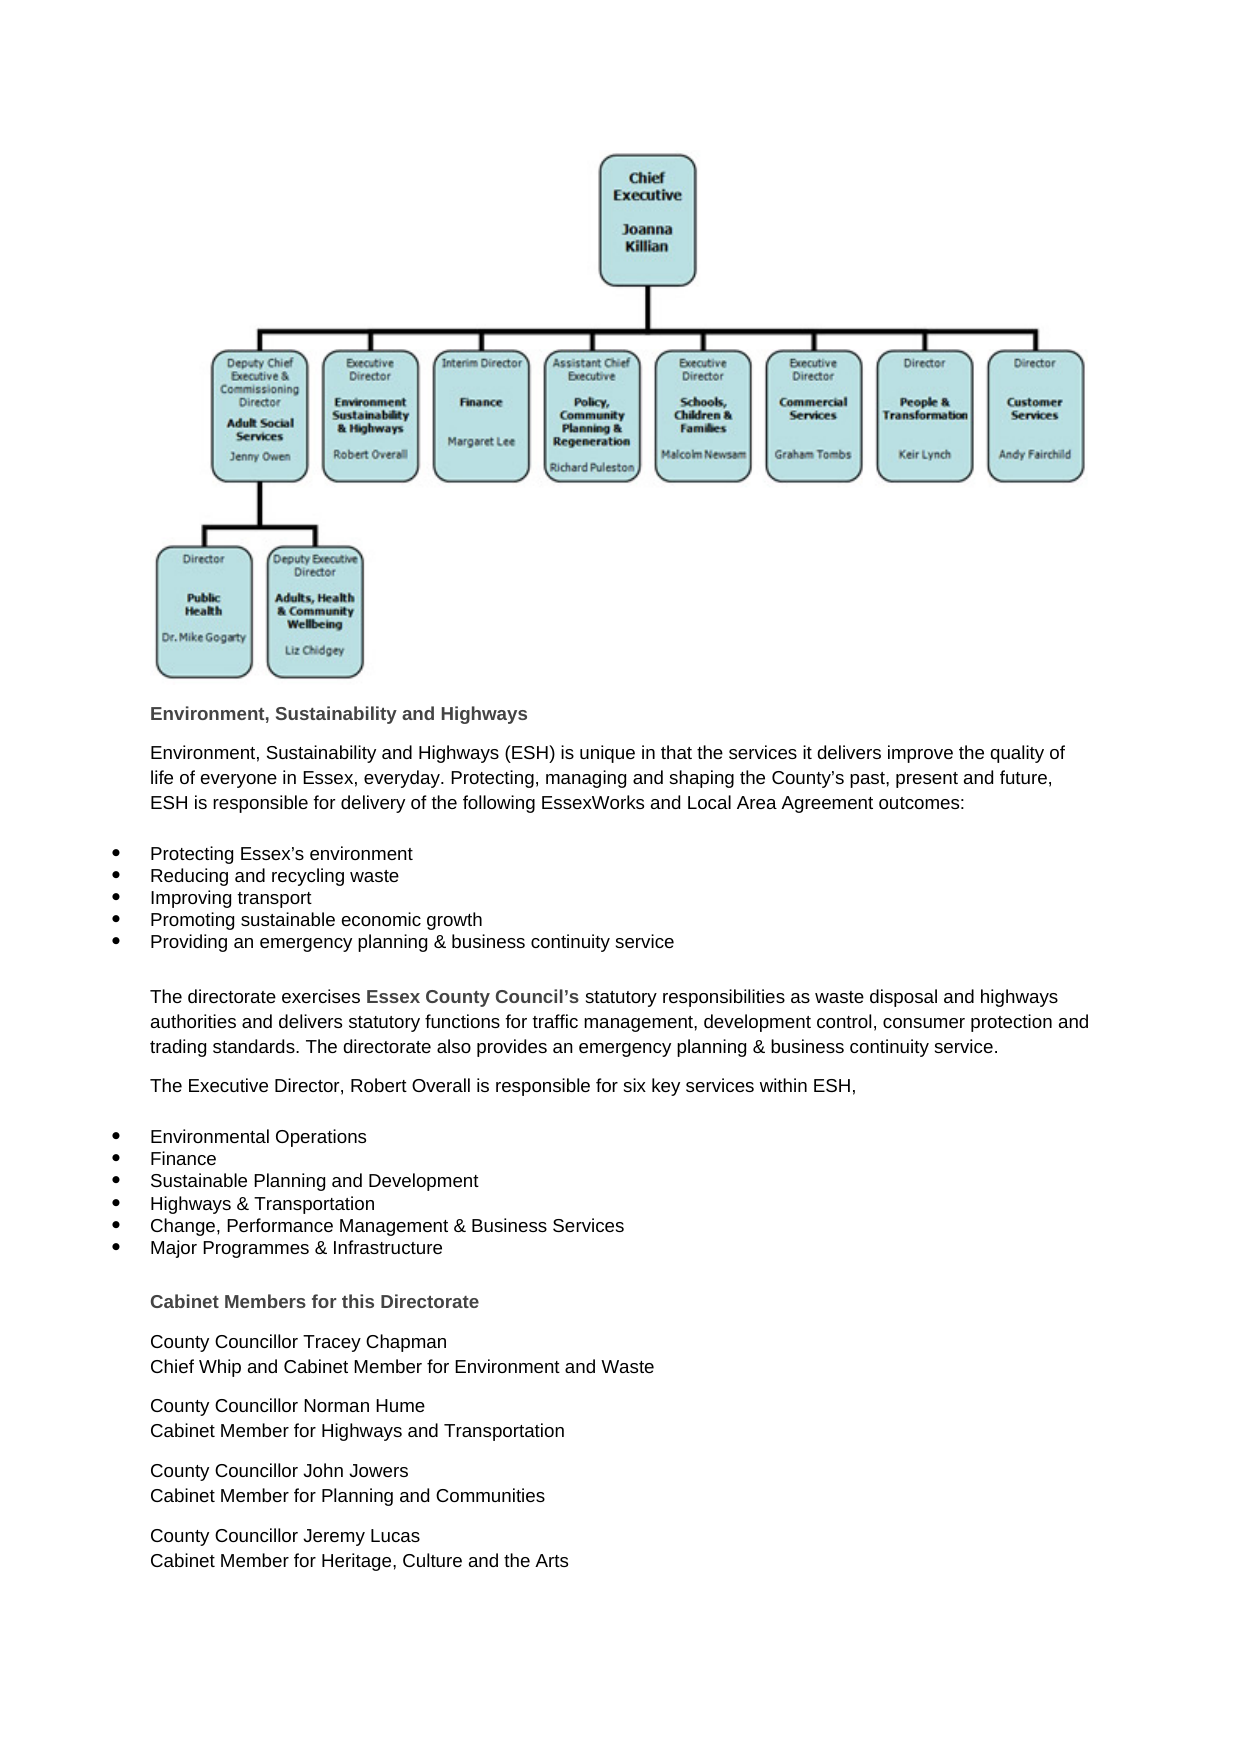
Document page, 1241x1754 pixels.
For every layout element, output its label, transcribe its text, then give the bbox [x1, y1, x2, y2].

text The directorate exercises Essex County Council’s statutory responsibilities as waste disposal and highways authorities and delivers statutory functions for traffic management, development control, consumer protection and trading standards. The directorate also provides an emergency planning & business continuity service. [150, 982, 1090, 1057]
list Finance [112, 1148, 1090, 1170]
text County Councillor John Jowers Cabinet Member for Planning and Communities [150, 1456, 1090, 1506]
picture [150, 150, 1088, 685]
list Providing an emergency planning & business continuity service [112, 931, 1090, 953]
list Improving transport [112, 887, 1090, 909]
list Change, Performance Management & Business Services [112, 1214, 1090, 1236]
list Sustainable Planning and Development [112, 1170, 1090, 1192]
text Cabinet Members for this Directorate [150, 1288, 1090, 1313]
text County Councillor Jeremy Lucas Cabinet Member for Heritage, Culture and the Arts [150, 1521, 1090, 1571]
text County Councillor Norman Hume Cabinet Member for Highways and Transportation [150, 1392, 1090, 1442]
list Highways & Transportation [112, 1192, 1090, 1214]
list Protecting Essex’s environment [112, 843, 1090, 865]
text The Executive Director, Robert Overall is responsible for six key services within ESH, [150, 1072, 1090, 1097]
text Environment, Sustainability and Highways (ESH) is unique in that the services it delivers improve the quality of life of everyone in Essex, everyday. Protecting, managing and shaping the County’s past, present and future, ESH is responsible for delivery of the following EssexWorks and Local Area Agreement outcomes: [150, 738, 1090, 813]
list Reducing and recycling waste [112, 865, 1090, 887]
list Promoting sustainable economic growth [112, 909, 1090, 931]
text Environment, Sustainability and Highways [150, 699, 1090, 724]
list Environmental Operations [112, 1126, 1090, 1148]
list Major Programmes & Infrastructure [112, 1236, 1090, 1258]
text County Councillor Tracey Chapman Chief Whip and Cabinet Member for Environment and Waste [150, 1327, 1090, 1377]
